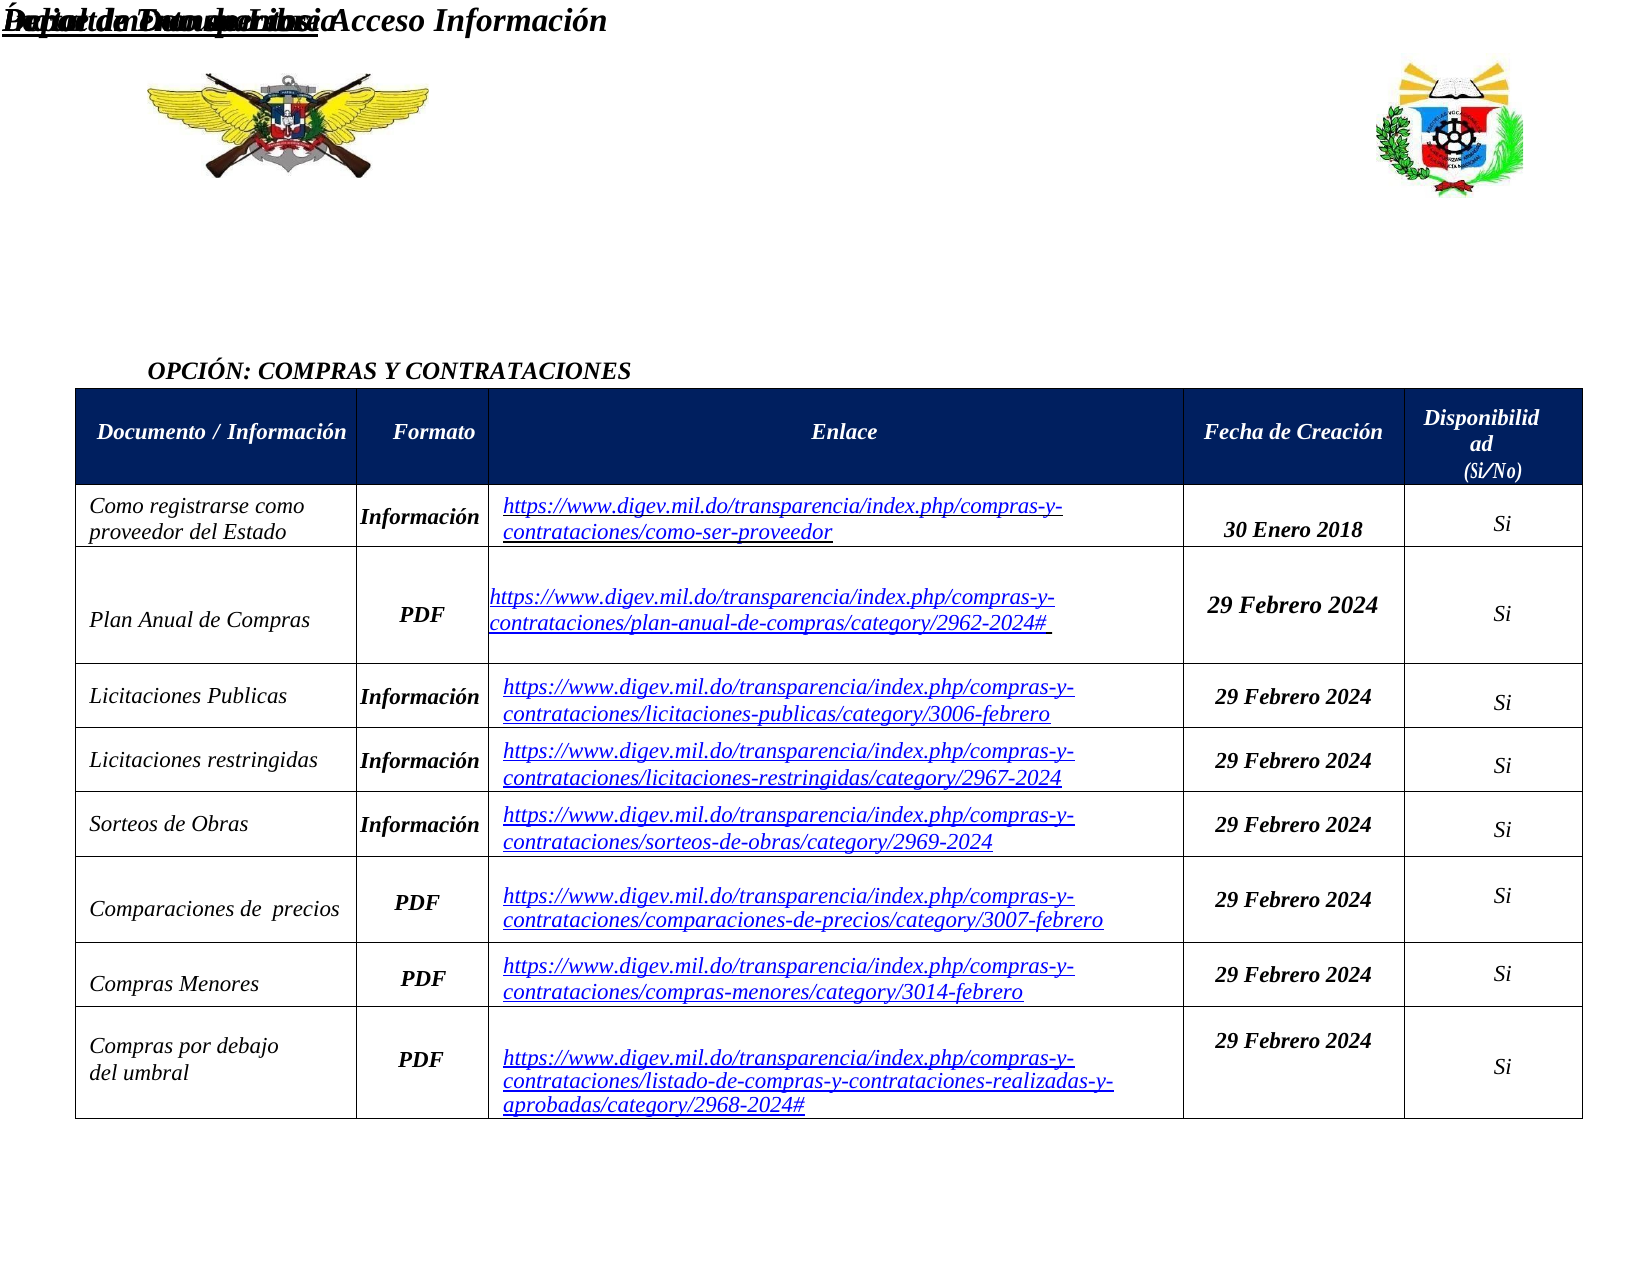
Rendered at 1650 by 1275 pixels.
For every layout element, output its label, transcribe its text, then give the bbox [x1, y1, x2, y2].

table_cell Si [1405, 943, 1582, 1006]
table_cell 29 Febrero 2024 [1184, 792, 1404, 856]
picture [147, 73, 429, 178]
table_cell Comparaciones de precios [76, 857, 356, 942]
table_cell Compras Menores [76, 943, 356, 1006]
table_cell https://www.digev.mil.do/transparencia/index.php/compras-y-contrataciones/comparaciones-de-precios/category/3007-febrero [489, 857, 1183, 942]
table_cell 29 Febrero 2024 [1184, 664, 1404, 727]
table_cell Si [1405, 547, 1582, 663]
table_cell Si [1405, 792, 1582, 856]
table_cell Información [357, 664, 488, 727]
table_cell https://www.digev.mil.do/transparencia/index.php/compras-y-contrataciones/licitaciones-restringidas/category/2967-2024 [489, 728, 1183, 791]
table_cell Si [1405, 664, 1582, 727]
table_cell 29 Febrero 2024 [1184, 547, 1404, 663]
table_cell PDF [357, 857, 488, 942]
table_header Fecha de Creación [1184, 389, 1404, 484]
table_cell 29 Febrero 2024 [1184, 857, 1404, 942]
table_cell Información [357, 728, 488, 791]
table_cell 29 Febrero 2024 [1184, 1007, 1404, 1118]
table_cell https://www.digev.mil.do/transparencia/index.php/compras-y-contrataciones/listado-de-compras-y-contrataciones-realizadas-y-aprobadas/category/2968-2024# [489, 1007, 1183, 1118]
text OPCIÓN: COMPRAS Y CONTRATACIONES [147, 356, 1594, 384]
table_cell Como registrarse como proveedor del Estado [76, 485, 356, 546]
table_cell Si [1405, 728, 1582, 791]
table_cell Sorteos de Obras [76, 792, 356, 856]
table_cell https://www.digev.mil.do/transparencia/index.php/compras-y- contrataciones/como-ser-proveedor [489, 485, 1183, 546]
table_cell https://www.digev.mil.do/transparencia/index.php/compras-y-contrataciones/licitaciones-publicas/category/3006-febrero [489, 664, 1183, 727]
table_cell Licitaciones restringidas [76, 728, 356, 791]
table_cell https://www.digev.mil.do/transparencia/index.php/compras-y-contrataciones/sorteos-de-obras/category/2969-2024 [489, 792, 1183, 856]
table_cell Información [357, 792, 488, 856]
table_cell Si [1405, 857, 1582, 942]
table_header Formato [357, 389, 488, 484]
table_header Documento / Información [76, 389, 356, 484]
table_header Enlace [489, 389, 1183, 484]
table_cell Si [1405, 1007, 1582, 1118]
table_cell 30 Enero 2018 [1184, 485, 1404, 546]
table_cell PDF [357, 1007, 488, 1118]
table_cell Plan Anual de Compras [76, 547, 356, 663]
table_cell PDF [357, 547, 488, 663]
table_header Disponibilidad (Si/No) [1405, 389, 1582, 484]
table_cell Licitaciones Publicas [76, 664, 356, 727]
table_cell Información [357, 485, 488, 546]
table_cell https://www.digev.mil.do/transparencia/index.php/compras-y-contrataciones/plan-anual-de-compras/category/2962-2024# [489, 547, 1183, 663]
table_cell PDF [357, 943, 488, 1006]
table_cell 29 Febrero 2024 [1184, 728, 1404, 791]
table_cell Si [1405, 485, 1582, 546]
table_cell 29 Febrero 2024 [1184, 943, 1404, 1006]
table_cell https://www.digev.mil.do/transparencia/index.php/compras-y-contrataciones/compras-menores/category/3014-febrero [489, 943, 1183, 1006]
table_cell Compras por debajo del umbral [76, 1007, 356, 1118]
picture [1376, 53, 1524, 198]
